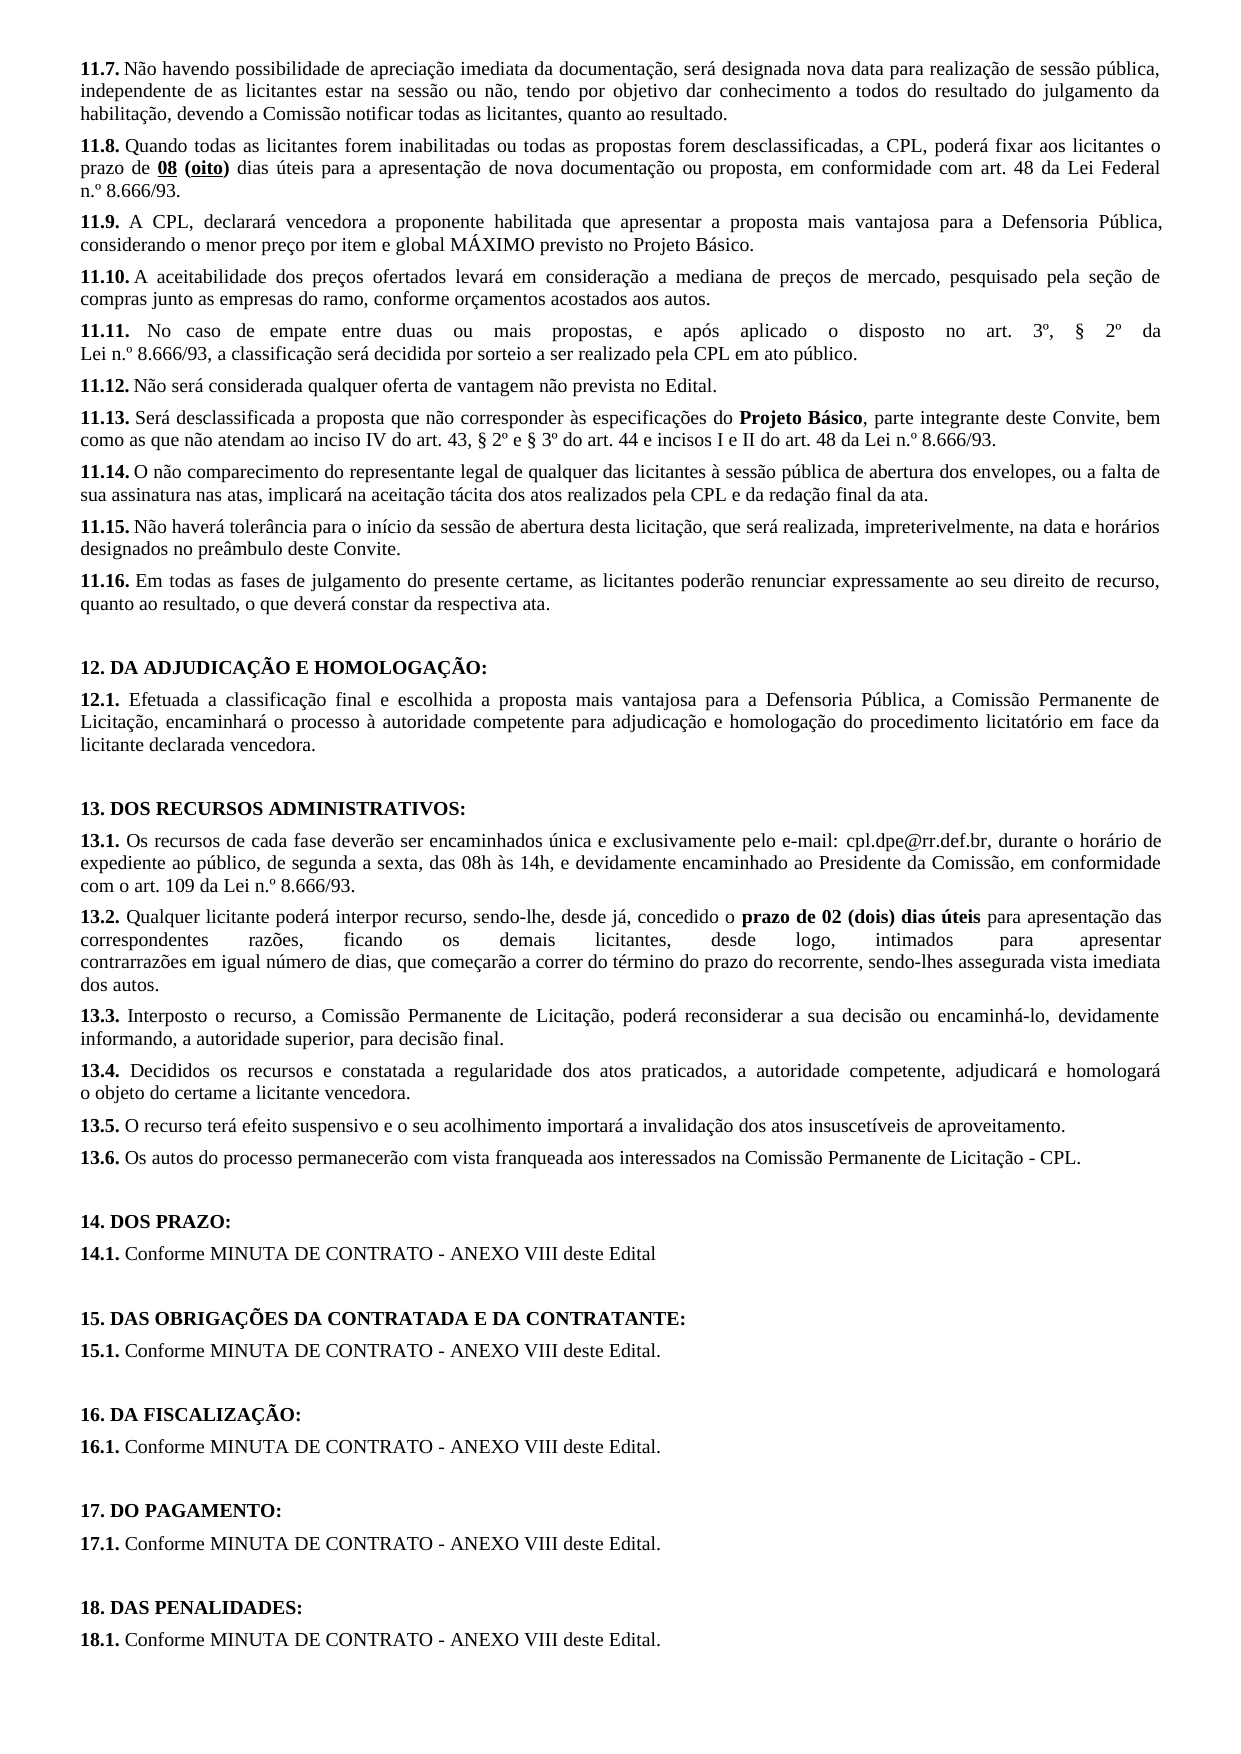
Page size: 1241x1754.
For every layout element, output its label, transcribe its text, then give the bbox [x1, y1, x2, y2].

list Conforme MINUTA DE CONTRATO - ANEXO VIII deste Edital. [80, 1339, 1194, 1361]
subtitle DAS PENALIDADES: [80, 1596, 1194, 1619]
list Será desclassificada a proposta que não corresponder às especificações do Projeto Básico, parte integrante deste Convite, bem como as que não atendam ao inciso IV do art. 43, § 2º e § 3º do art. 44 e incisos I e II do art. 48 da Lei n.º 8.666/93. [80, 406, 1162, 451]
list O não comparecimento do representante legal de qualquer das licitantes à sessão pública de abertura dos envelopes, ou a falta de sua assinatura nas atas, implicará na aceitação tácita dos atos realizados pela CPL e da redação final da ata. [80, 461, 1162, 505]
list O recurso terá efeito suspensivo e o seu acolhimento importará a invalidação dos atos insuscetíveis de aproveitamento. [80, 1113, 1194, 1136]
subtitle DOS RECURSOS ADMINISTRATIVOS: [80, 797, 1194, 820]
list Não será considerada qualquer oferta de vantagem não prevista no Edital. [80, 374, 1194, 397]
list Os autos do processo permanecerão com vista franqueada aos interessados na Comissão Permanente de Licitação - CPL. [80, 1146, 1194, 1168]
list No caso de empate entre duas ou mais propostas, e após aplicado o disposto no art. 3º, § 2º da Lei n.º 8.666/93, a classificação será decidida por sorteio a ser realizado pela CPL em ato público. [80, 320, 1162, 364]
list Efetuada a classificação final e escolhida a proposta mais vantajosa para a Defensoria Pública, a Comissão Permanente de Licitação, encaminhará o processo à autoridade competente para adjudicação e homologação do procedimento licitatório em face da licitante declarada vencedora. [80, 688, 1162, 755]
list Conforme MINUTA DE CONTRATO - ANEXO VIII deste Edital. [80, 1435, 1194, 1458]
subtitle DAS OBRIGAÇÕES DA CONTRATADA E DA CONTRATANTE: [80, 1306, 1194, 1329]
list Não haverá tolerância para o início da sessão de abertura desta licitação, que será realizada, impreterivelmente, na data e horários designados no preâmbulo deste Convite. [80, 515, 1161, 560]
list A CPL, declarará vencedora a proponente habilitada que apresentar a proposta mais vantajosa para a Defensoria Pública, considerando o menor preço por item e global MÁXIMO previsto no Projeto Básico. [80, 211, 1162, 256]
subtitle DOS PRAZO: [80, 1210, 1194, 1233]
list A aceitabilidade dos preços ofertados levará em consideração a mediana de preços de mercado, pesquisado pela seção de compras junto as empresas do ramo, conforme orçamentos acostados aos autos. [80, 265, 1161, 310]
subtitle DO PAGAMENTO: [80, 1499, 1194, 1522]
list Conforme MINUTA DE CONTRATO - ANEXO VIII deste Edital. [80, 1628, 1194, 1651]
list Decididos os recursos e constatada a regularidade dos atos praticados, a autoridade competente, adjudicará e homologará o objeto do certame a licitante vencedora. [80, 1059, 1162, 1104]
list Qualquer licitante poderá interpor recurso, sendo-lhe, desde já, concedido o prazo de 02 (dois) dias úteis para apresentação das correspondentes razões, ficando os demais licitantes, desde logo, intimados para apresentar contrarrazões em igual número de dias, que começarão a correr do término do prazo do recorrente, sendo-lhes assegurada vista imediata dos autos. [80, 906, 1162, 996]
list Conforme MINUTA DE CONTRATO - ANEXO VIII deste Edital. [80, 1532, 1194, 1554]
list Não havendo possibilidade de apreciação imediata da documentação, será designada nova data para realização de sessão pública, independente de as licitantes estar na sessão ou não, tendo por objetivo dar conhecimento a todos do resultado do julgamento da habilitação, devendo a Comissão notificar todas as licitantes, quanto ao resultado. [80, 58, 1162, 125]
subtitle DA ADJUDICAÇÃO E HOMOLOGAÇÃO: [80, 656, 1194, 679]
list Quando todas as licitantes forem inabilitadas ou todas as propostas forem desclassificadas, a CPL, poderá fixar aos licitantes o prazo de 08 (oito) dias úteis para a apresentação de nova documentação ou proposta, em conformidade com art. 48 da Lei Federal n.º 8.666/93. [80, 134, 1162, 201]
list Conforme MINUTA DE CONTRATO - ANEXO VIII deste Edital [80, 1242, 1194, 1265]
list Interposto o recurso, a Comissão Permanente de Licitação, poderá reconsiderar a sua decisão ou encaminhá-lo, devidamente informando, a autoridade superior, para decisão final. [80, 1005, 1161, 1050]
list Os recursos de cada fase deverão ser encaminhados única e exclusivamente pelo e-mail: cpl.dpe@rr.def.br, durante o horário de expediente ao público, de segunda a sexta, das 08h às 14h, e devidamente encaminhado ao Presidente da Comissão, em conformidade com o art. 109 da Lei n.º 8.666/93. [80, 829, 1162, 896]
subtitle DA FISCALIZAÇÃO: [80, 1403, 1194, 1426]
list Em todas as fases de julgamento do presente certame, as licitantes poderão renunciar expressamente ao seu direito de recurso, quanto ao resultado, o que deverá constar da respectiva ata. [80, 569, 1161, 614]
